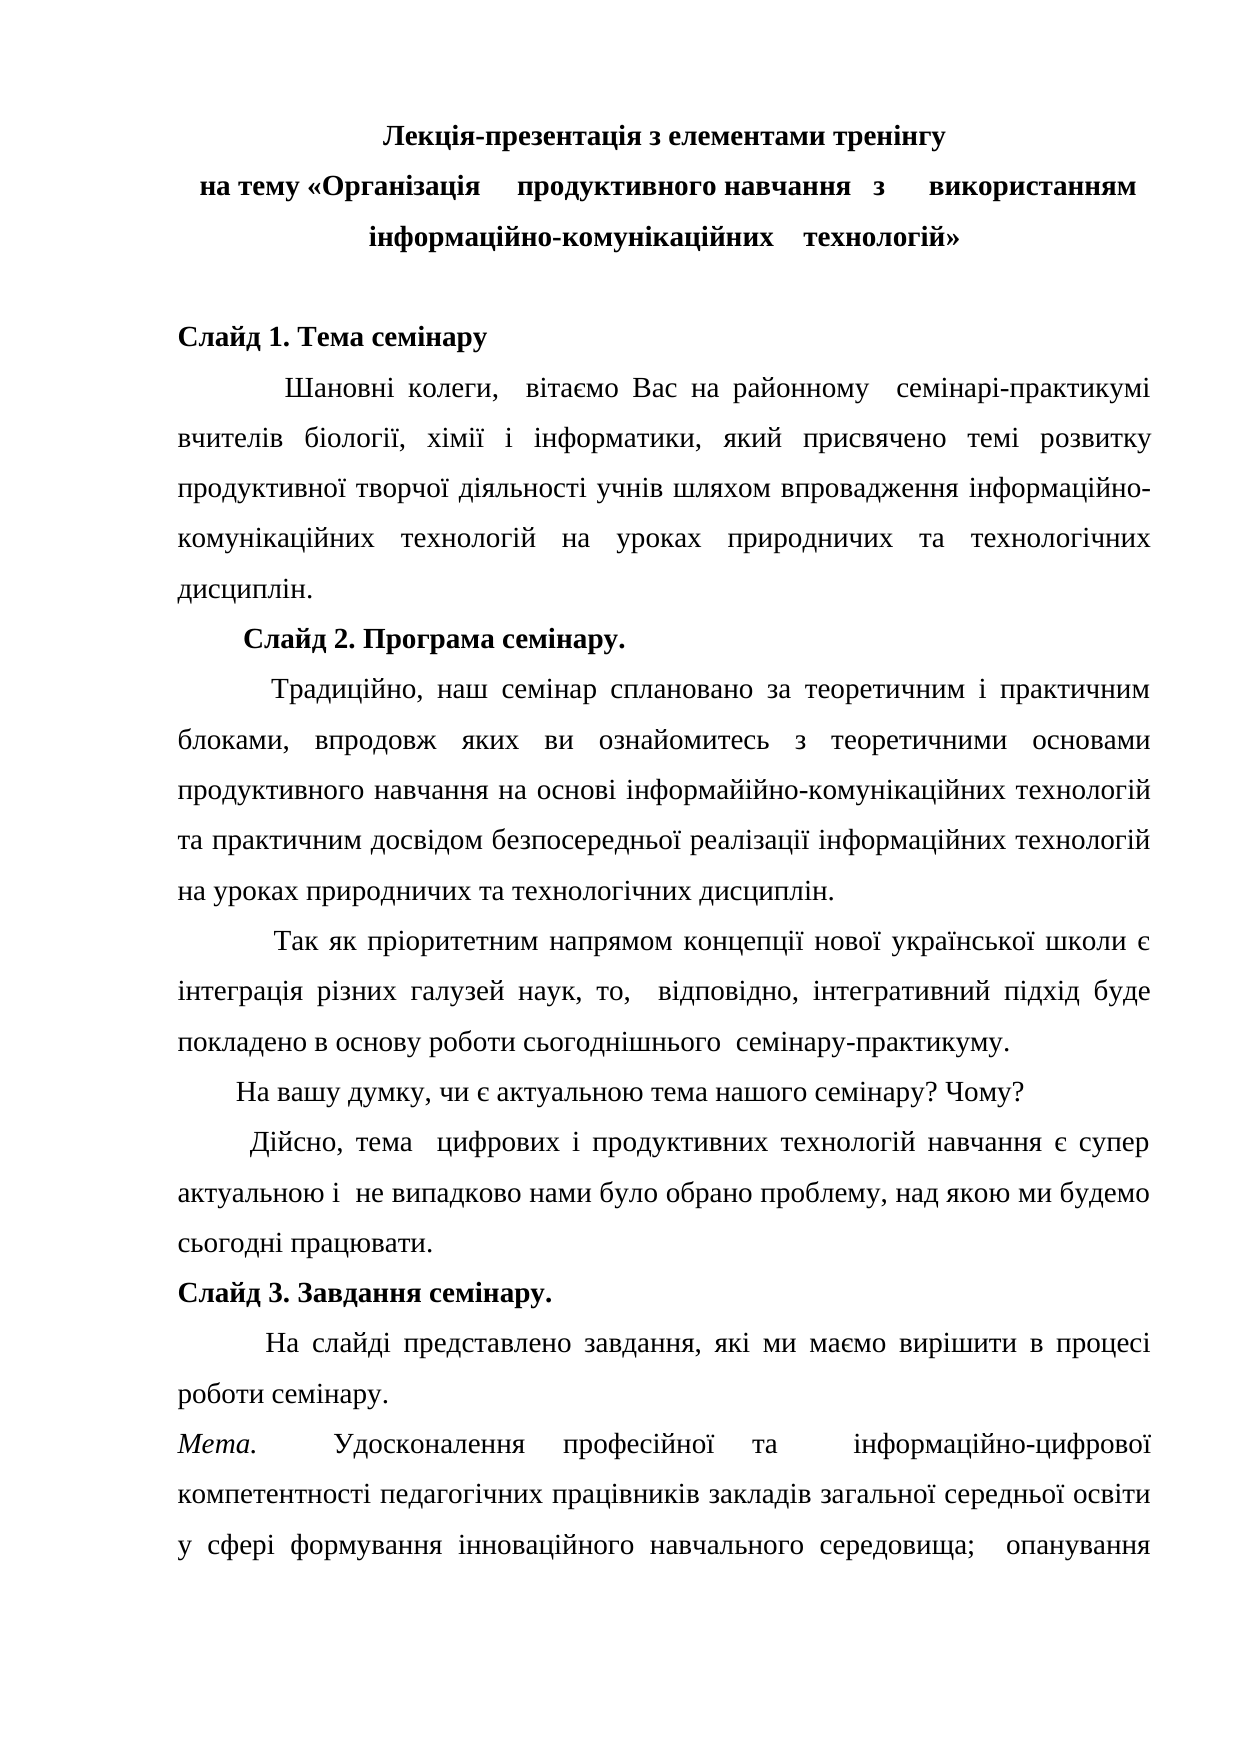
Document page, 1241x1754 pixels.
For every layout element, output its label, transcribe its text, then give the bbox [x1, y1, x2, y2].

text Дійсно, тема цифрових і продуктивних технологій навчання є супер актуальною і не випадково нами було обрано проблему, над якою ми будемо сьогодні працювати. [177, 1124, 1152, 1258]
text Слайд 2. Програма семінару. [177, 621, 1152, 655]
text Шановні колеги, вітаємо Вас на районному семінарі-практикумі вчителів біології, хімії і інформатики, який присвячено темі розвитку продуктивної творчої діяльності учнів шляхом впровадження інформаційно-комунікаційних технологій на уроках природничих та технологічних дисциплін. [177, 370, 1152, 604]
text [177, 1426, 1152, 1560]
text Традиційно, наш семінар сплановано за теоретичним і практичним блоками, впродовж яких ви ознайомитесь з теоретичними основами продуктивного навчання на основі інформайійно-комунікаційних технологій та практичним досвідом безпосередньої реалізації інформаційних технологій на уроках природничих та технологічних дисциплін. [177, 672, 1152, 906]
text На вашу думку, чи є актуальною тема нашого семінару? Чому? [177, 1074, 1152, 1108]
text Слайд 1. Тема семінару [177, 319, 1152, 353]
text На слайді представлено завдання, які ми маємо вирішити в процесі роботи семінару. [177, 1326, 1152, 1409]
text Лекція-презентація з елементами тренінгу [177, 118, 1152, 152]
text Так як пріоритетним напрямом концепції нової української школи є інтеграція різних галузей наук, то, відповідно, інтегративний підхід буде покладено в основу роботи сьогоднішнього семінару-практикуму. [177, 923, 1152, 1057]
text Слайд 3. Завдання семінару. [177, 1275, 1152, 1309]
text на тему «Організація продуктивного навчання з використанням інформаційно-комунікаційних технологій» [177, 168, 1152, 252]
